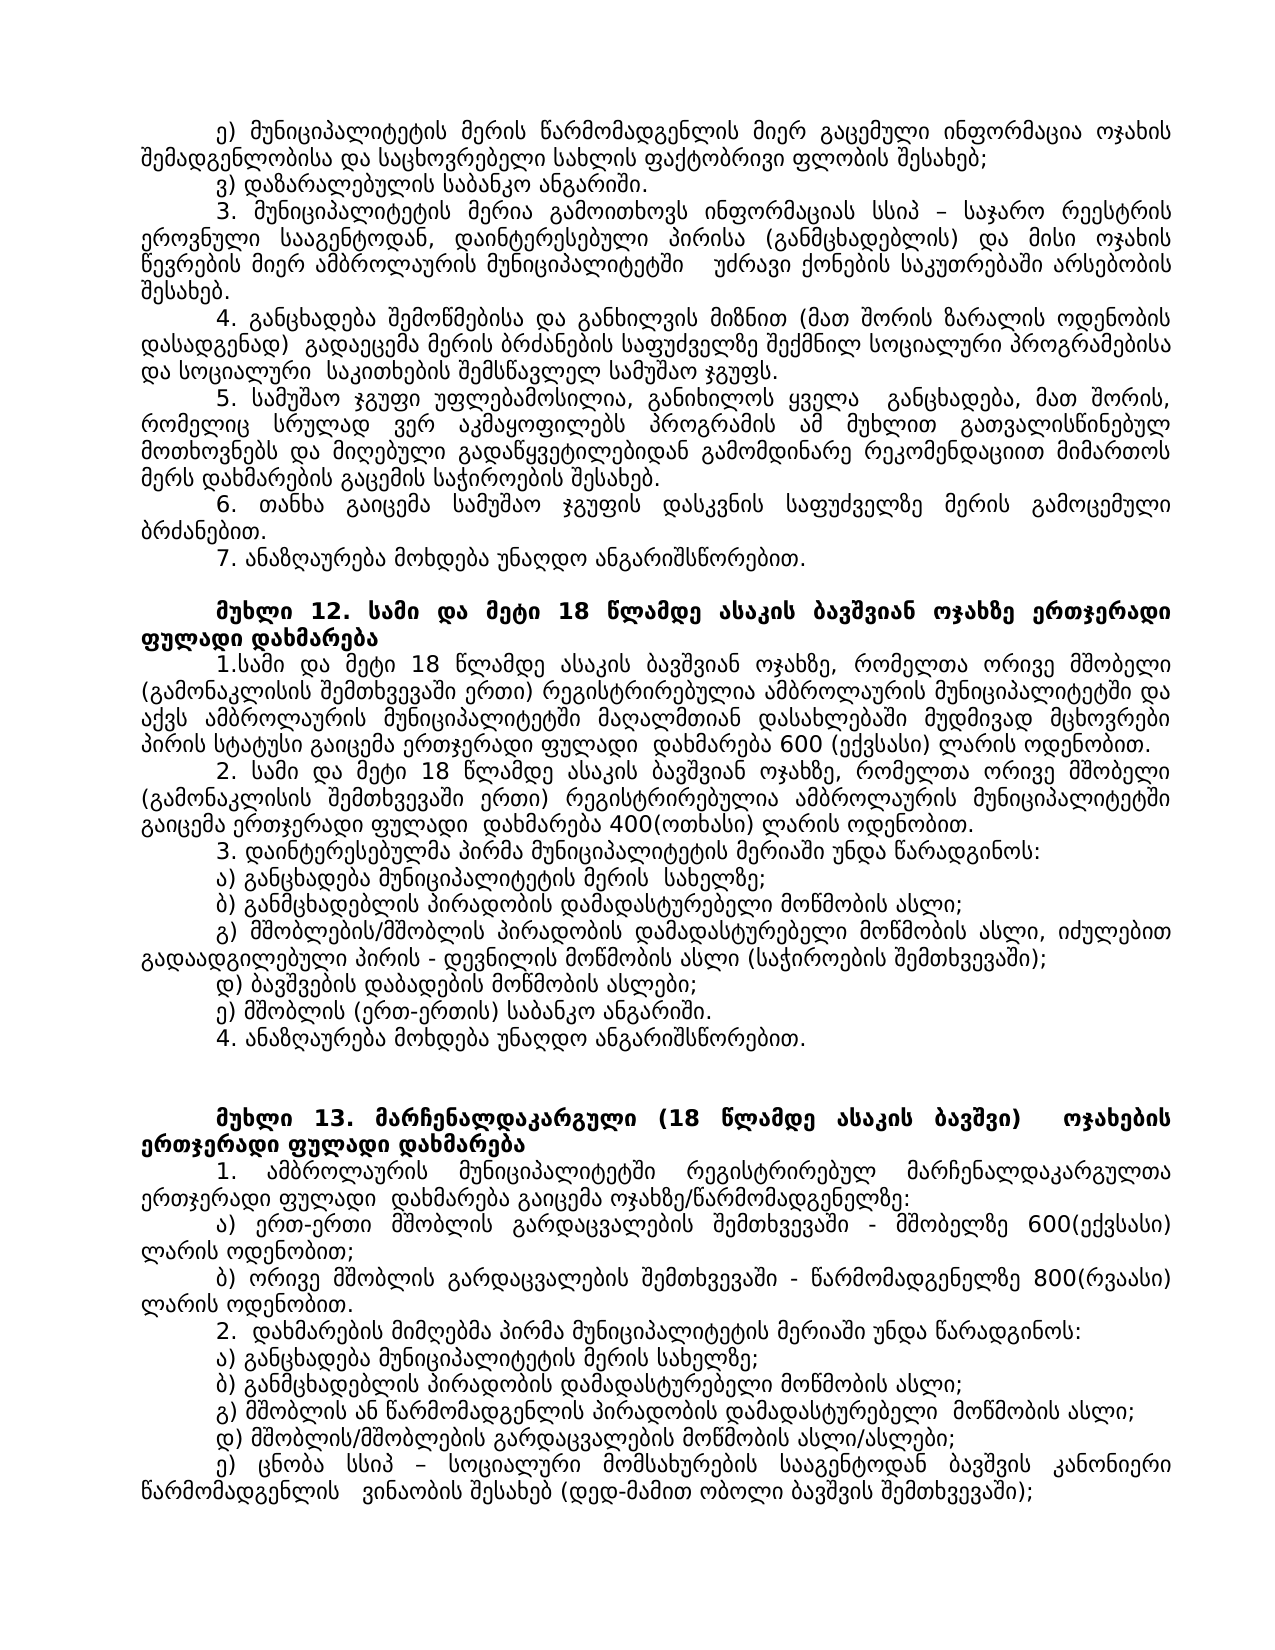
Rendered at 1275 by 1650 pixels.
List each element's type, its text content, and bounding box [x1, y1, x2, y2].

text გ) მშობლების/მშობლის პირადობის დამადასტურებელი მოწმობის ასლი, იძულებით გადაადგილებული პირის - დევნილის მოწმობის ასლი (საჭიროების შემთხვევაში); [141, 918, 1172, 971]
text 6. თანხა გაიცემა სამუშაო ჯგუფის დასკვნის საფუძველზე მერის გამოცემული ბრძანებით. [141, 491, 1172, 545]
text 3. მუნიციპალიტეტის მერია გამოითხოვს ინფორმაციას სსიპ – საჯარო რეესტრის ეროვნული სააგენტოდან, დაინტერესებული პირისა (განმცხადებლის) და მისი ოჯახის წევრების მიერ ამბროლაურის მუნიციპალიტეტში უძრავი ქონების საკუთრებაში არსებობის შესახებ. [141, 198, 1172, 305]
text ა) ერთ-ერთი მშობლის გარდაცვალების შემთხვევაში - მშობელზე 600(ექვსასი) ლარის ოდენობით; [141, 1211, 1172, 1265]
text 7. ანაზღაურება მოხდება უნაღდო ანგარიშსწორებით. [141, 545, 1172, 571]
text ბ) ორივე მშობლის გარდაცვალების შემთხვევაში - წარმომადგენელზე 800(რვაასი) ლარის ოდენობით. [141, 1265, 1172, 1318]
text 4. ანაზღაურება მოხდება უნაღდო ანგარიშსწორებით. [141, 1025, 1172, 1051]
text 5. სამუშაო ჯგუფი უფლებამოსილია, განიხილოს ყველა განცხადება, მათ შორის, რომელიც სრულად ვერ აკმაყოფილებს პროგრამის ამ მუხლით გათვალისწინებულ მოთხოვნებს და მიღებული გადაწყვეტილებიდან გამომდინარე რეკომენდაციით მიმართოს მერს დახმარების გაცემის საჭიროების შესახებ. [141, 385, 1172, 491]
text ბ) განმცხადებლის პირადობის დამადასტურებელი მოწმობის ასლი; [141, 891, 1172, 918]
text დ) ბავშვების დაბადების მოწმობის ასლები; [141, 971, 1172, 998]
text ა) განცხადება მუნიციპალიტეტის მერის სახელზე; [141, 1345, 1172, 1371]
text ე) მშობლის (ერთ-ერთის) საბანკო ანგარიში. [141, 998, 1172, 1025]
text მუხლი 12. სამი და მეტი 18 წლამდე ასაკის ბავშვიან ოჯახზე ერთჯერადი ფულადი დახმარება [141, 598, 1172, 651]
text 4. განცხადება შემოწმებისა და განხილვის მიზნით (მათ შორის ზარალის ოდენობის დასადგენად) გადაეცემა მერის ბრძანების საფუძველზე შექმნილ სოციალური პროგრამებისა და სოციალური საკითხების შემსწავლელ სამუშაო ჯგუფს. [141, 305, 1172, 385]
text გ) მშობლის ან წარმომადგენლის პირადობის დამადასტურებელი მოწმობის ასლი; [141, 1398, 1172, 1425]
text 2. დახმარების მიმღებმა პირმა მუნიციპალიტეტის მერიაში უნდა წარადგინოს: [141, 1318, 1172, 1345]
text ვ) დაზარალებულის საბანკო ანგარიში. [141, 171, 1172, 198]
text მუხლი 13. მარჩენალდაკარგული (18 წლამდე ასაკის ბავშვი) ოჯახების ერთჯერადი ფულადი დახმარება [141, 1105, 1172, 1158]
text ე) მუნიციპალიტეტის მერის წარმომადგენლის მიერ გაცემული ინფორმაცია ოჯახის შემადგენლობისა და საცხოვრებელი სახლის ფაქტობრივი ფლობის შესახებ; [141, 118, 1172, 171]
text 3. დაინტერესებულმა პირმა მუნიციპალიტეტის მერიაში უნდა წარადგინოს: [141, 838, 1172, 865]
text დ) მშობლის/მშობლების გარდაცვალების მოწმობის ასლი/ასლები; [141, 1425, 1172, 1451]
text ე) ცნობა სსიპ – სოციალური მომსახურების სააგენტოდან ბავშვის კანონიერი წარმომადგენლის ვინაობის შესახებ (დედ-მამით ობოლი ბავშვის შემთხვევაში); [141, 1451, 1172, 1505]
text 1.სამი და მეტი 18 წლამდე ასაკის ბავშვიან ოჯახზე, რომელთა ორივე მშობელი (გამონაკლისის შემთხვევაში ერთი) რეგისტრირებულია ამბროლაურის მუნიციპალიტეტში და აქვს ამბროლაურის მუნიციპალიტეტში მაღალმთიან დასახლებაში მუდმივად მცხოვრები პირის სტატუსი გაიცემა ერთჯერადი ფულადი დახმარება 600 (ექვსასი) ლარის ოდენობით. [141, 651, 1172, 758]
text 2. სამი და მეტი 18 წლამდე ასაკის ბავშვიან ოჯახზე, რომელთა ორივე მშობელი (გამონაკლისის შემთხვევაში ერთი) რეგისტრირებულია ამბროლაურის მუნიციპალიტეტში გაიცემა ერთჯერადი ფულადი დახმარება 400(ოთხასი) ლარის ოდენობით. [141, 758, 1172, 838]
text ბ) განმცხადებლის პირადობის დამადასტურებელი მოწმობის ასლი; [141, 1371, 1172, 1398]
text ა) განცხადება მუნიციპალიტეტის მერის სახელზე; [141, 865, 1172, 891]
text 1. ამბროლაურის მუნიციპალიტეტში რეგისტრირებულ მარჩენალდაკარგულთა ერთჯერადი ფულადი დახმარება გაიცემა ოჯახზე/წარმომადგენელზე: [141, 1158, 1172, 1211]
